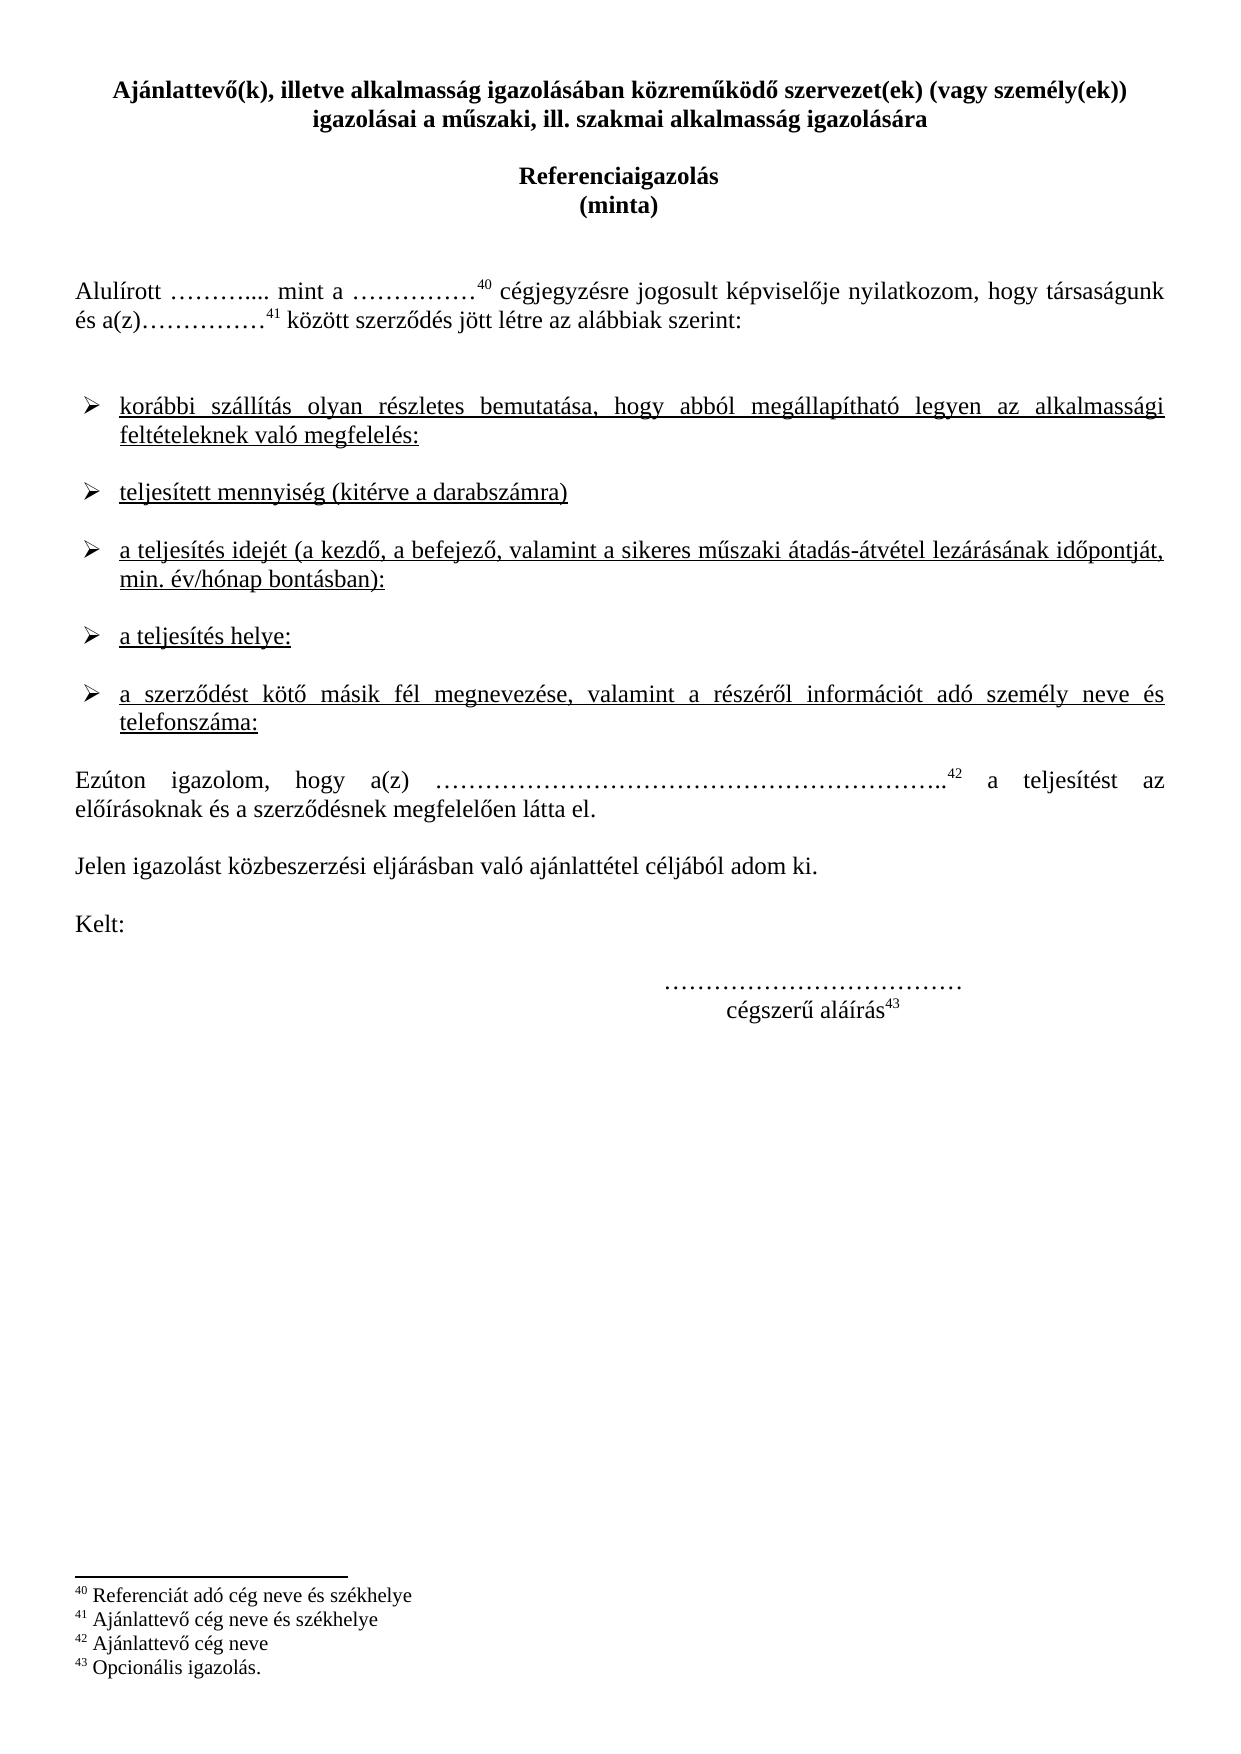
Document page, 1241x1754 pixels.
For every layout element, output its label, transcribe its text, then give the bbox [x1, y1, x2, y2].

table_cell cégszerű aláírás [573, 995, 1053, 1024]
text Jelen igazolást közbeszerzési eljárásban való ajánlattétel céljából adom ki. [75, 851, 1165, 880]
text Ajánlattevő(k), illetve alkalmasság igazolásában közreműködő szervezet(ek) (vagy személy(ek)) igazolásai a műszaki, ill. szakmai alkalmasság igazolására [75, 75, 1165, 132]
text Ezúton igazolom, hogy a(z) …………………………………………………….. a teljesítést az előírásoknak és a szerződésnek megfelelően látta el. [75, 765, 1165, 822]
table_header ……………………………… [573, 966, 1053, 995]
text Kelt: [75, 909, 1165, 937]
text Referenciaigazolás (minta) [75, 161, 1162, 219]
list korábbi szállítás olyan részletes bemutatása, hogy abból megállapítható legyen az alkalmassági feltételeknek való megfelelés: [82, 391, 1165, 449]
list a szerződést kötő másik fél megnevezése, valamint a részéről információt adó személy neve és telefonszáma: [82, 679, 1165, 736]
list a teljesítés idejét (a kezdő, a befejező, valamint a sikeres műszaki átadás-átvétel lezárásának időpontját, min. év/hónap bontásban): [82, 535, 1165, 592]
text Alulírott ……….... mint a …………… cégjegyzésre jogosult képviselője nyilatkozom, hogy társaságunk és a(z)…………… között szerződés jött létre az alábbiak szerint: [75, 276, 1165, 334]
list a teljesítés helye: [82, 621, 1165, 650]
list teljesített mennyiség (kitérve a darabszámra) [82, 477, 1165, 506]
